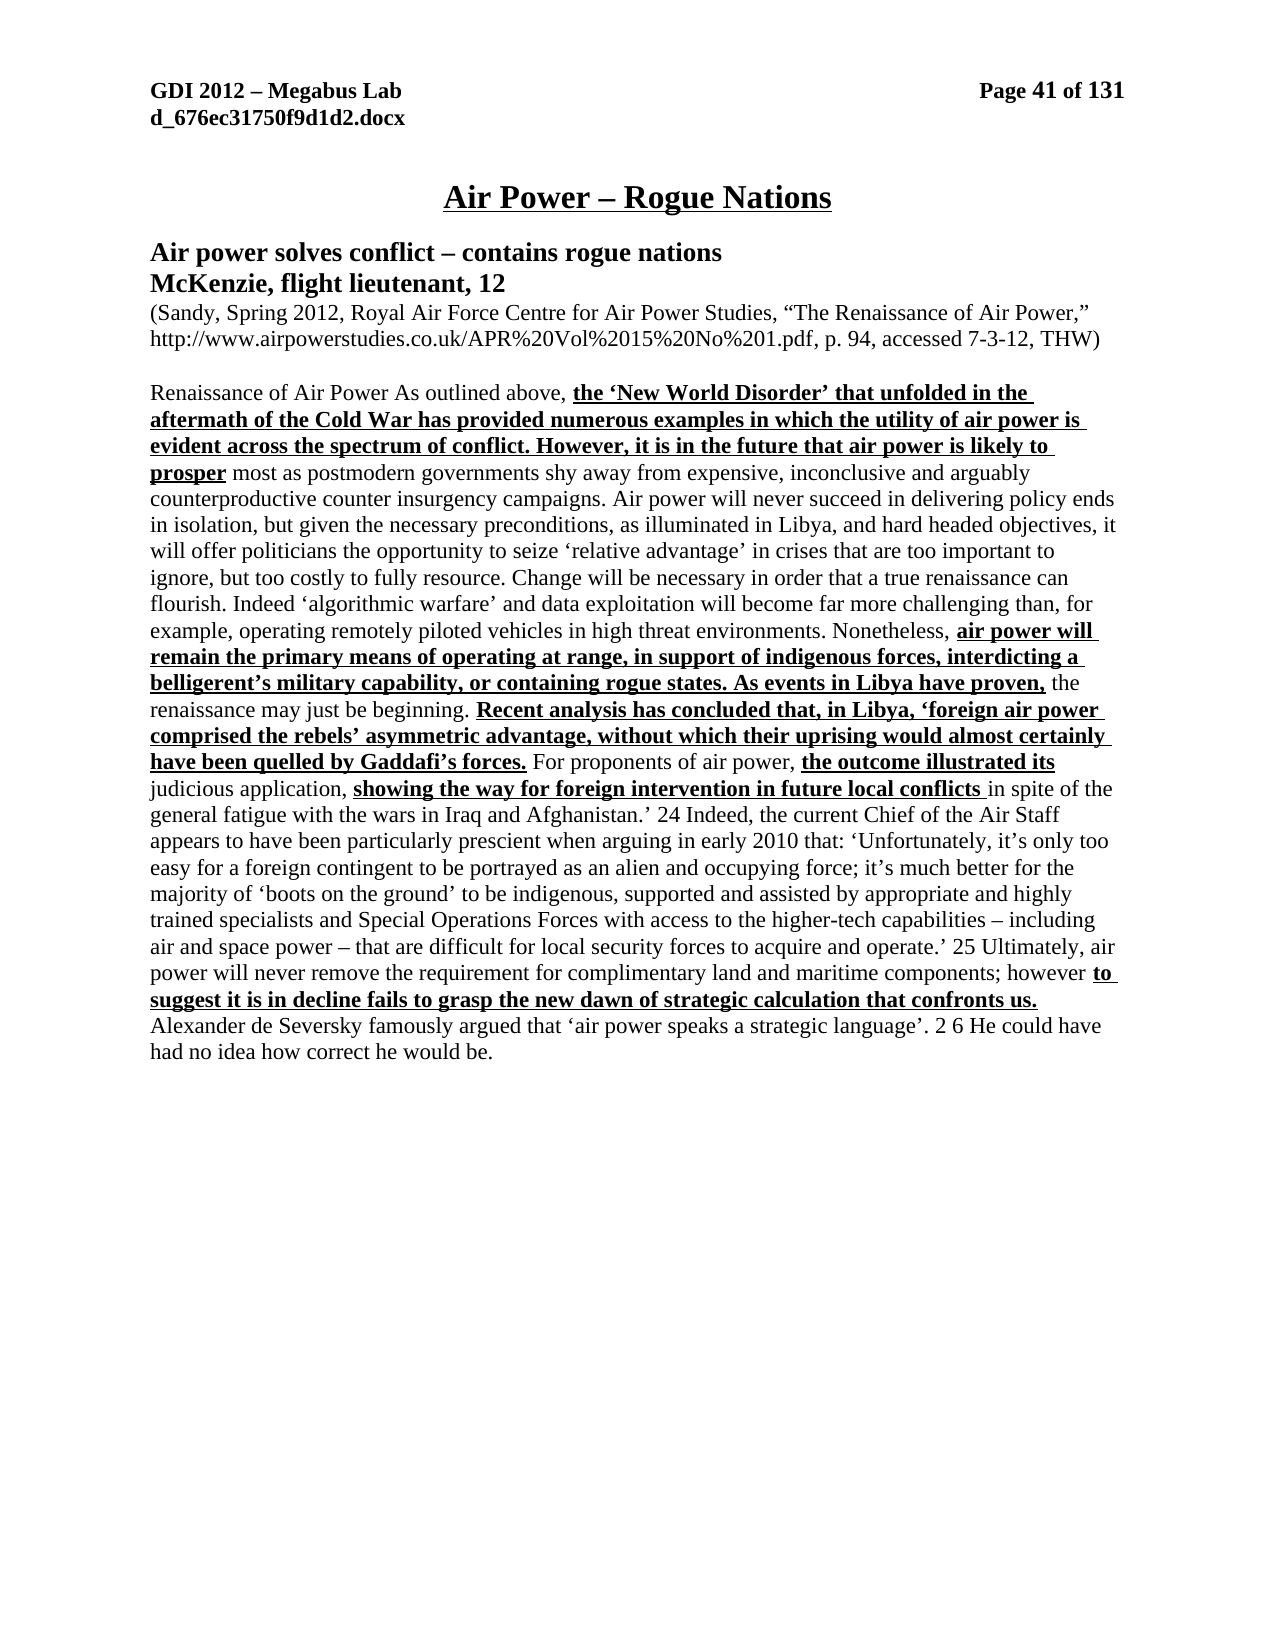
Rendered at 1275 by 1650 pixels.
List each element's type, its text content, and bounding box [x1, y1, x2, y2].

text Renaissance of Air Power As outlined above, the ‘New World Disorder’ that unfolded in the aftermath of the Cold War has provided numerous examples in which the utility of air power is evident across the spectrum of conflict. However, it is in the future that air power is likely to prosper most as postmodern governments shy away from expensive, inconclusive and arguably counterproductive counter insurgency campaigns. Air power will never succeed in delivering policy ends in isolation, but given the necessary preconditions, as illuminated in Libya, and hard headed objectives, it will offer politicians the opportunity to seize ‘relative advantage’ in crises that are too important to ignore, but too costly to fully resource. Change will be necessary in order that a true renaissance can flourish. Indeed ‘algorithmic warfare’ and data exploitation will become far more challenging than, for example, operating remotely piloted vehicles in high threat environments. Nonetheless, air power will remain the primary means of operating at range, in support of indigenous forces, interdicting a belligerent’s military capability, or containing rogue states. As events in Libya have proven, the renaissance may just be beginning. Recent analysis has concluded that, in Libya, ‘foreign air power comprised the rebels’ asymmetric advantage, without which their uprising would almost certainly have been quelled by Gaddafi’s forces. For proponents of air power, the outcome illustrated its judicious application, showing the way for foreign intervention in future local conflicts in spite of the general fatigue with the wars in Iraq and Afghanistan.’ 24 Indeed, the current Chief of the Air Staff appears to have been particularly prescient when arguing in early 2010 that: ‘Unfortunately, it’s only too easy for a foreign contingent to be portrayed as an alien and occupying force; it’s much better for the majority of ‘boots on the ground’ to be indigenous, supported and assisted by appropriate and highly trained specialists and Special Operations Forces with access to the higher-tech capabilities – including air and space power – that are difficult for local security forces to acquire and operate.’ 25 Ultimately, air power will never remove the requirement for complimentary land and maritime components; however to suggest it is in decline fails to grasp the new dawn of strategic calculation that confronts us. Alexander de Seversky famously argued that ‘air power speaks a strategic language’. 2 6 He could have had no idea how correct he would be. [150, 379, 1125, 1065]
text McKenzie, flight lieutenant, 12 [150, 268, 1125, 299]
subtitle Air Power – Rogue Nations [150, 177, 1125, 216]
text (Sandy, Spring 2012, Royal Air Force Centre for Air Power Studies, “The Renaissance of Air Power,” http://www.airpowerstudies.co.uk/APR%20Vol%2015%20No%201.pdf, p. 94, accessed 7-3-12, THW) [150, 299, 1125, 351]
subtitle Air power solves conflict – contains rogue nations [150, 236, 1125, 268]
